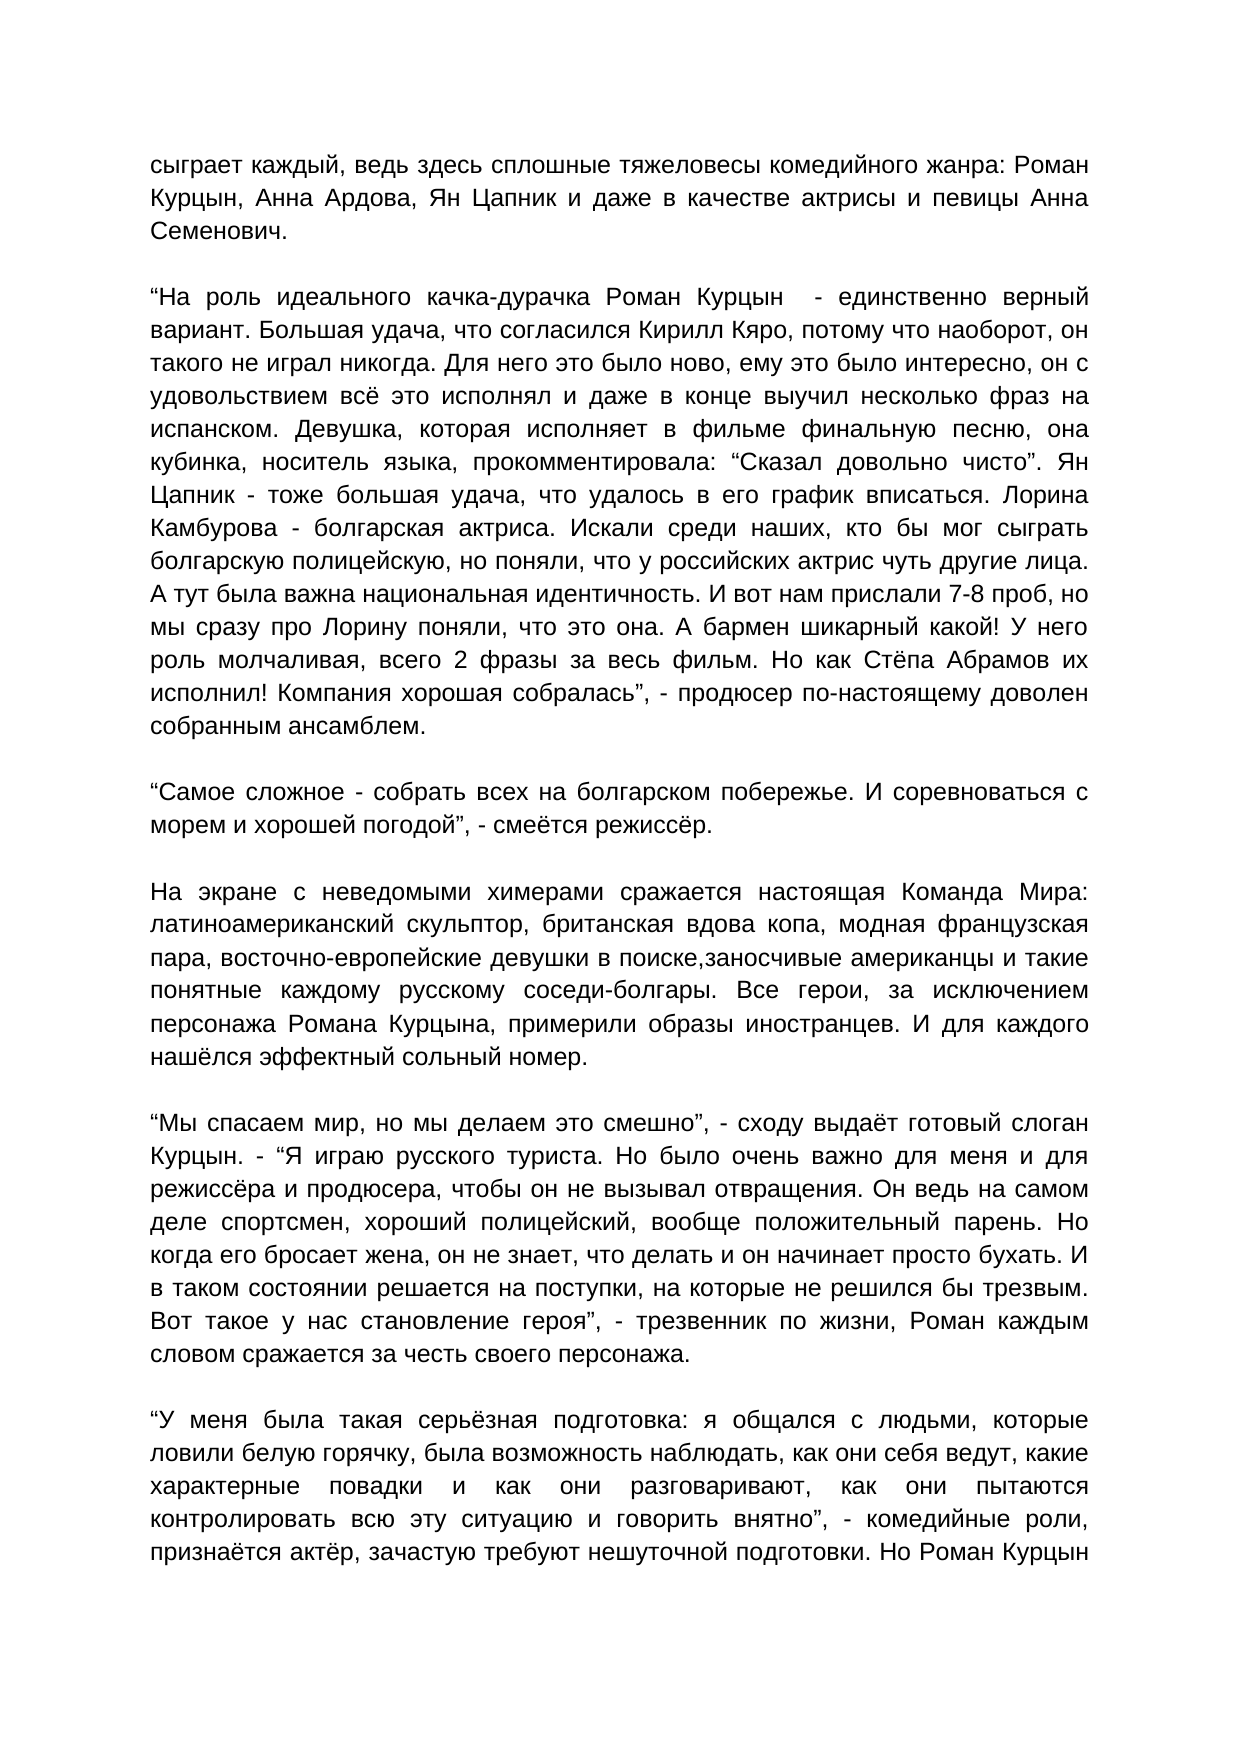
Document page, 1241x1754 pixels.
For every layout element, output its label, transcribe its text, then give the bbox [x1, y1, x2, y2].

text “На роль идеального качка-дурачка Роман Курцын - единственно верный вариант. Большая удача, что согласился Кирилл Кяро, потому что наоборот, он такого не играл никогда. Для него это было ново, ему это было интересно, он с удовольствием всё это исполнял и даже в конце выучил несколько фраз на испанском. Девушка, которая исполняет в фильме финальную песню, она кубинка, носитель языка, прокомментировала: “Сказал довольно чисто”. Ян Цапник - тоже большая удача, что удалось в его график вписаться. Лорина Камбурова - болгарская актриса. Искали среди наших, кто бы мог сыграть болгарскую полицейскую, но поняли, что у российских актрис чуть другие лица. А тут была важна национальная идентичность. И вот нам прислали 7-8 проб, но мы сразу про Лорину поняли, что это она. А бармен шикарный какой! У него роль молчаливая, всего 2 фразы за весь фильм. Но как Стёпа Абрамов их исполнил! Компания хорошая собралась”, - продюсер по-настоящему доволен собранным ансамблем. [150, 282, 1090, 740]
text “Самое сложное - собрать всех на болгарском побережье. И соревноваться с морем и хорошей погодой”, - смеётся режиссёр. [150, 777, 1090, 839]
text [150, 150, 1090, 245]
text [150, 1405, 1090, 1566]
text “Мы спасаем мир, но мы делаем это смешно”, - сходу выдаёт готовый слоган Курцын. - “Я играю русского туриста. Но было очень важно для меня и для режиссёра и продюсера, чтобы он не вызывал отвращения. Он ведь на самом деле спортсмен, хороший полицейский, вообще положительный парень. Но когда его бросает жена, он не знает, что делать и он начинает просто бухать. И в таком состоянии решается на поступки, на которые не решился бы трезвым. Вот такое у нас становление героя”, - трезвенник по жизни, Роман каждым словом сражается за честь своего персонажа. [150, 1108, 1090, 1367]
text На экране с неведомыми химерами сражается настоящая Команда Мира: латиноамериканский скульптор, британская вдова копа, модная французская пара, восточно-европейские девушки в поиске,заносчивые американцы и такие понятные каждому русскому соседи-болгары. Все герои, за исключением персонажа Романа Курцына, примерили образы иностранцев. И для каждого нашёлся эффектный сольный номер. [150, 876, 1090, 1070]
